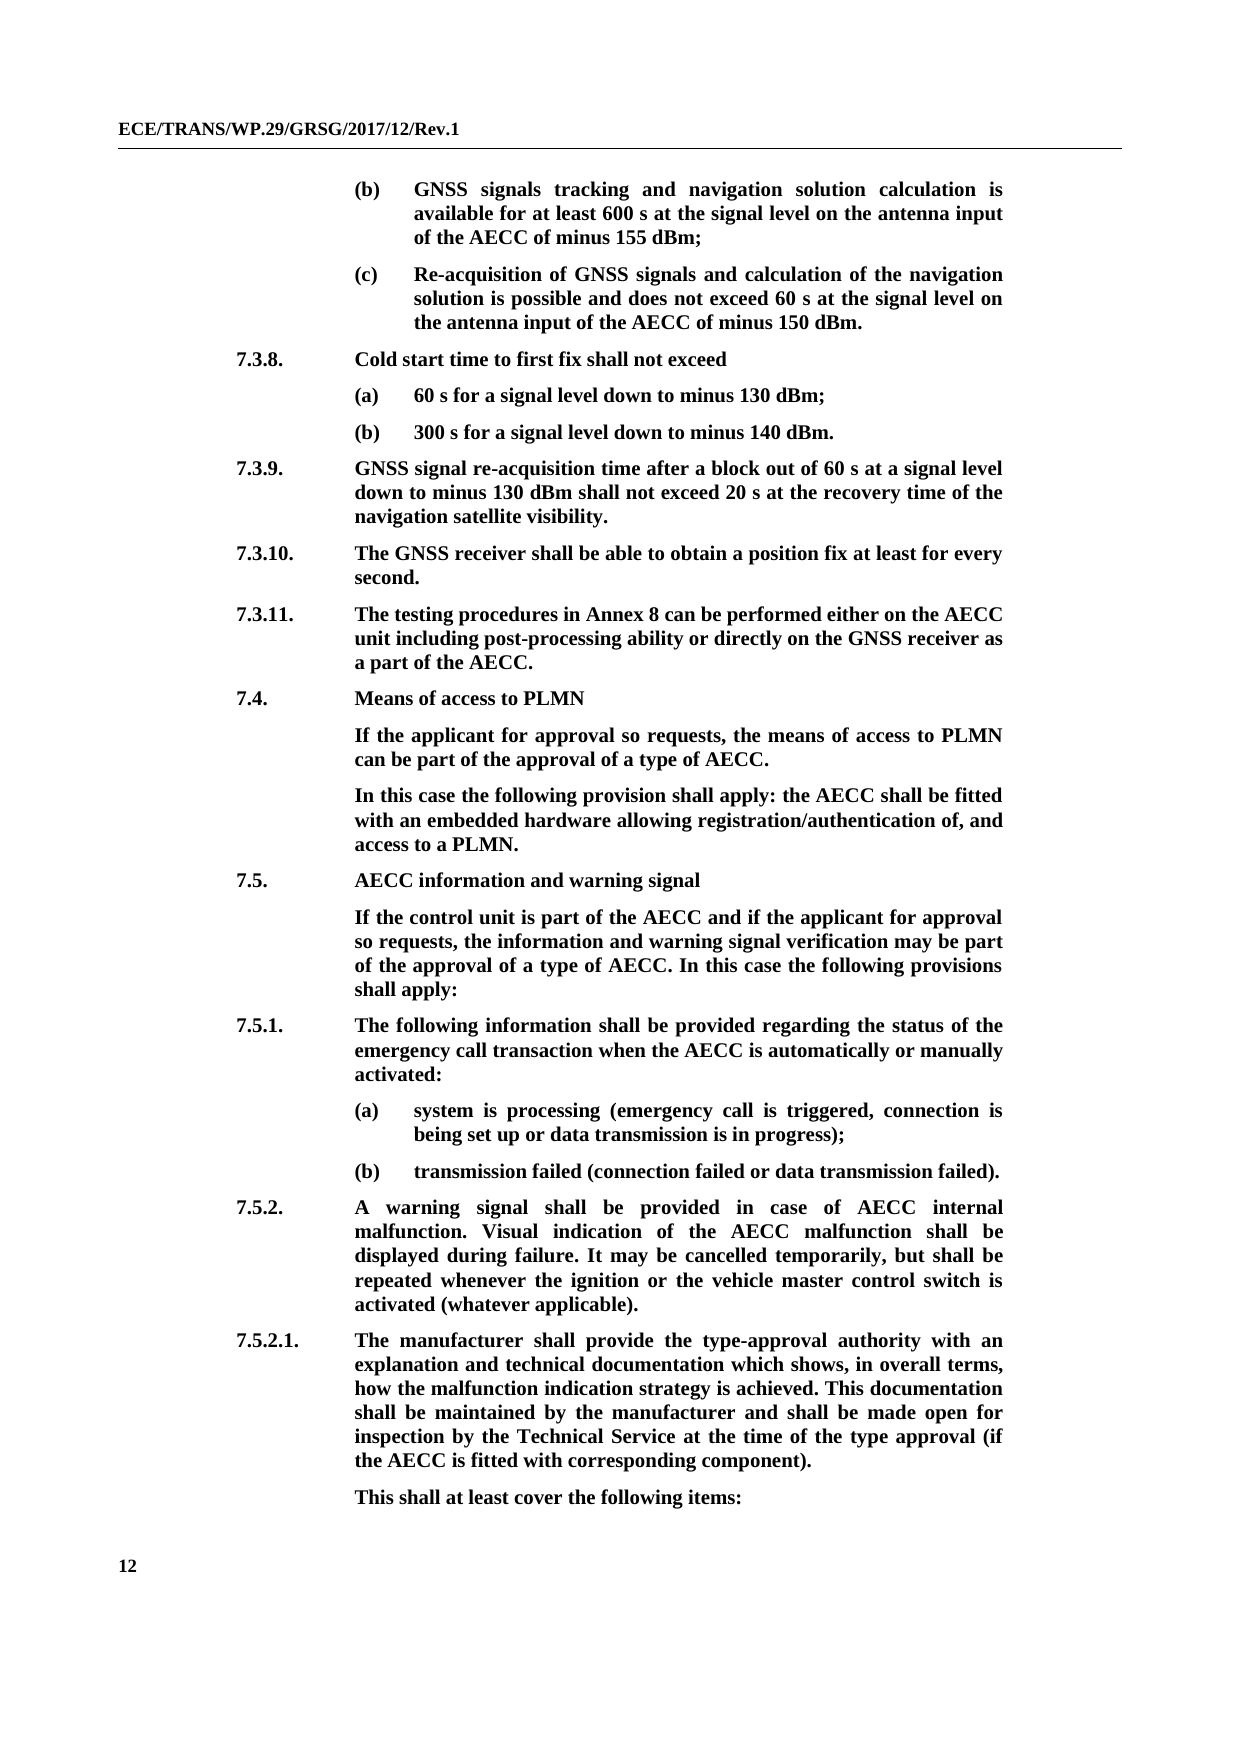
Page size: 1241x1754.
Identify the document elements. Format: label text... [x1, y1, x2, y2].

list 7.5. AECC information and warning signal [236, 868, 1004, 892]
list 7.3.10. The GNSS receiver shall be able to obtain a position fix at least for every second. [236, 541, 1004, 589]
list (b) 300 s for a signal level down to minus 140 dBm. [236, 420, 1004, 444]
list If the control unit is part of the AECC and if the applicant for approval so requests, the information and warning signal verification may be part of the approval of a type of AECC. In this case the following provisions shall apply: [236, 905, 1004, 1001]
list 7.5.2. A warning signal shall be provided in case of AECC internal malfunction. Visual indication of the AECC malfunction shall be displayed during failure. It may be cancelled temporarily, but shall be repeated whenever the ignition or the vehicle master control switch is activated (whatever applicable). [236, 1195, 1004, 1316]
list 7.4. Means of access to PLMN [236, 686, 1004, 710]
list (c) Re-acquisition of GNSS signals and calculation of the navigation solution is possible and does not exceed 60 s at the signal level on the antenna input of the AECC of minus 150 dBm. [236, 262, 1004, 334]
list 7.3.9. GNSS signal re-acquisition time after a block out of 60 s at a signal level down to minus 130 dBm shall not exceed 20 s at the recovery time of the navigation satellite visibility. [236, 456, 1004, 528]
list (a) system is processing (emergency call is triggered, connection is being set up or data transmission is in progress); [236, 1098, 1004, 1146]
list 7.3.11. The testing procedures in Annex 8 can be performed either on the AECC unit including post-processing ability or directly on the GNSS receiver as a part of the AECC. [236, 602, 1004, 674]
list 7.3.8. Cold start time to first fix shall not exceed [236, 347, 1004, 371]
list 7.5.2.1. The manufacturer shall provide the type-approval authority with an explanation and technical documentation which shows, in overall terms, how the malfunction indication strategy is achieved. This documentation shall be maintained by the manufacturer and shall be made open for inspection by the Technical Service at the time of the type approval (if the AECC is fitted with corresponding component). [236, 1328, 1004, 1472]
list (b) GNSS signals tracking and navigation solution calculation is available for at least 600 s at the signal level on the antenna input of the AECC of minus 155 dBm; [236, 177, 1004, 249]
list If the applicant for approval so requests, the means of access to PLMN can be part of the approval of a type of AECC. [236, 723, 1004, 771]
list (a) 60 s for a signal level down to minus 130 dBm; [236, 383, 1004, 407]
list (b) transmission failed (connection failed or data transmission failed). [236, 1159, 1004, 1183]
list In this case the following provision shall apply: the AECC shall be fitted with an embedded hardware allowing registration/authentication of, and access to a PLMN. [236, 783, 1004, 856]
list This shall at least cover the following items: [236, 1485, 1004, 1509]
list 7.5.1. The following information shall be provided regarding the status of the emergency call transaction when the AECC is automatically or manually activated: [236, 1013, 1004, 1086]
